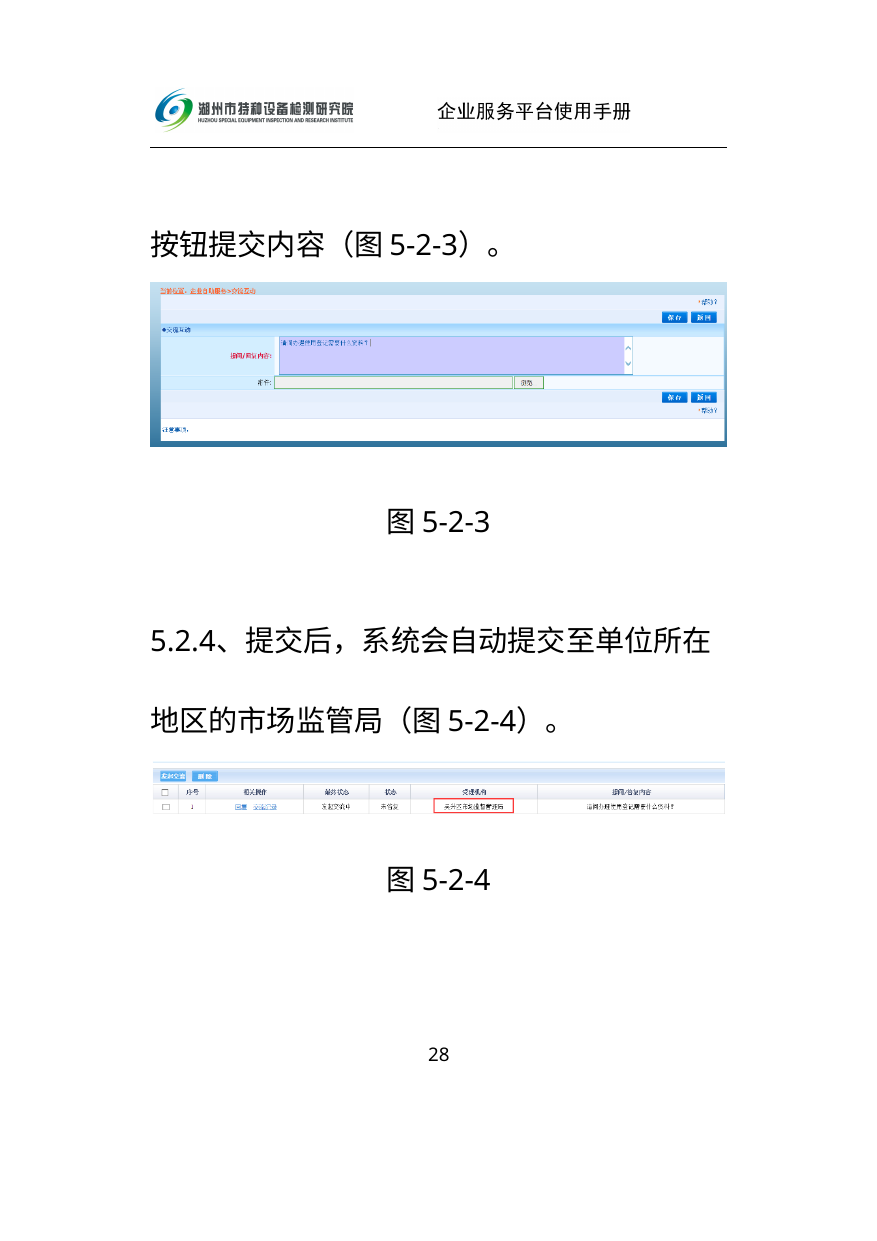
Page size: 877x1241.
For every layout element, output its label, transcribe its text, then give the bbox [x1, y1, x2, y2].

picture [150, 282, 727, 447]
text 图5-2-4 [150, 838, 727, 917]
picture [155, 87, 354, 133]
picture [436, 97, 631, 133]
text 5.2.3、在交流界面，输入需要咨询的问题或意见建议等内容，如果有附件，点击“浏览”按钮上传相关附件，然后点击“保存”按钮提交内容（图5-2-3）。 [150, 203, 727, 282]
text 图5-2-3 [150, 480, 727, 560]
picture [150, 758, 727, 814]
text 5.2.4、提交后，系统会自动提交至单位所在地区的市场监管局（图5-2-4）。 [150, 599, 727, 758]
